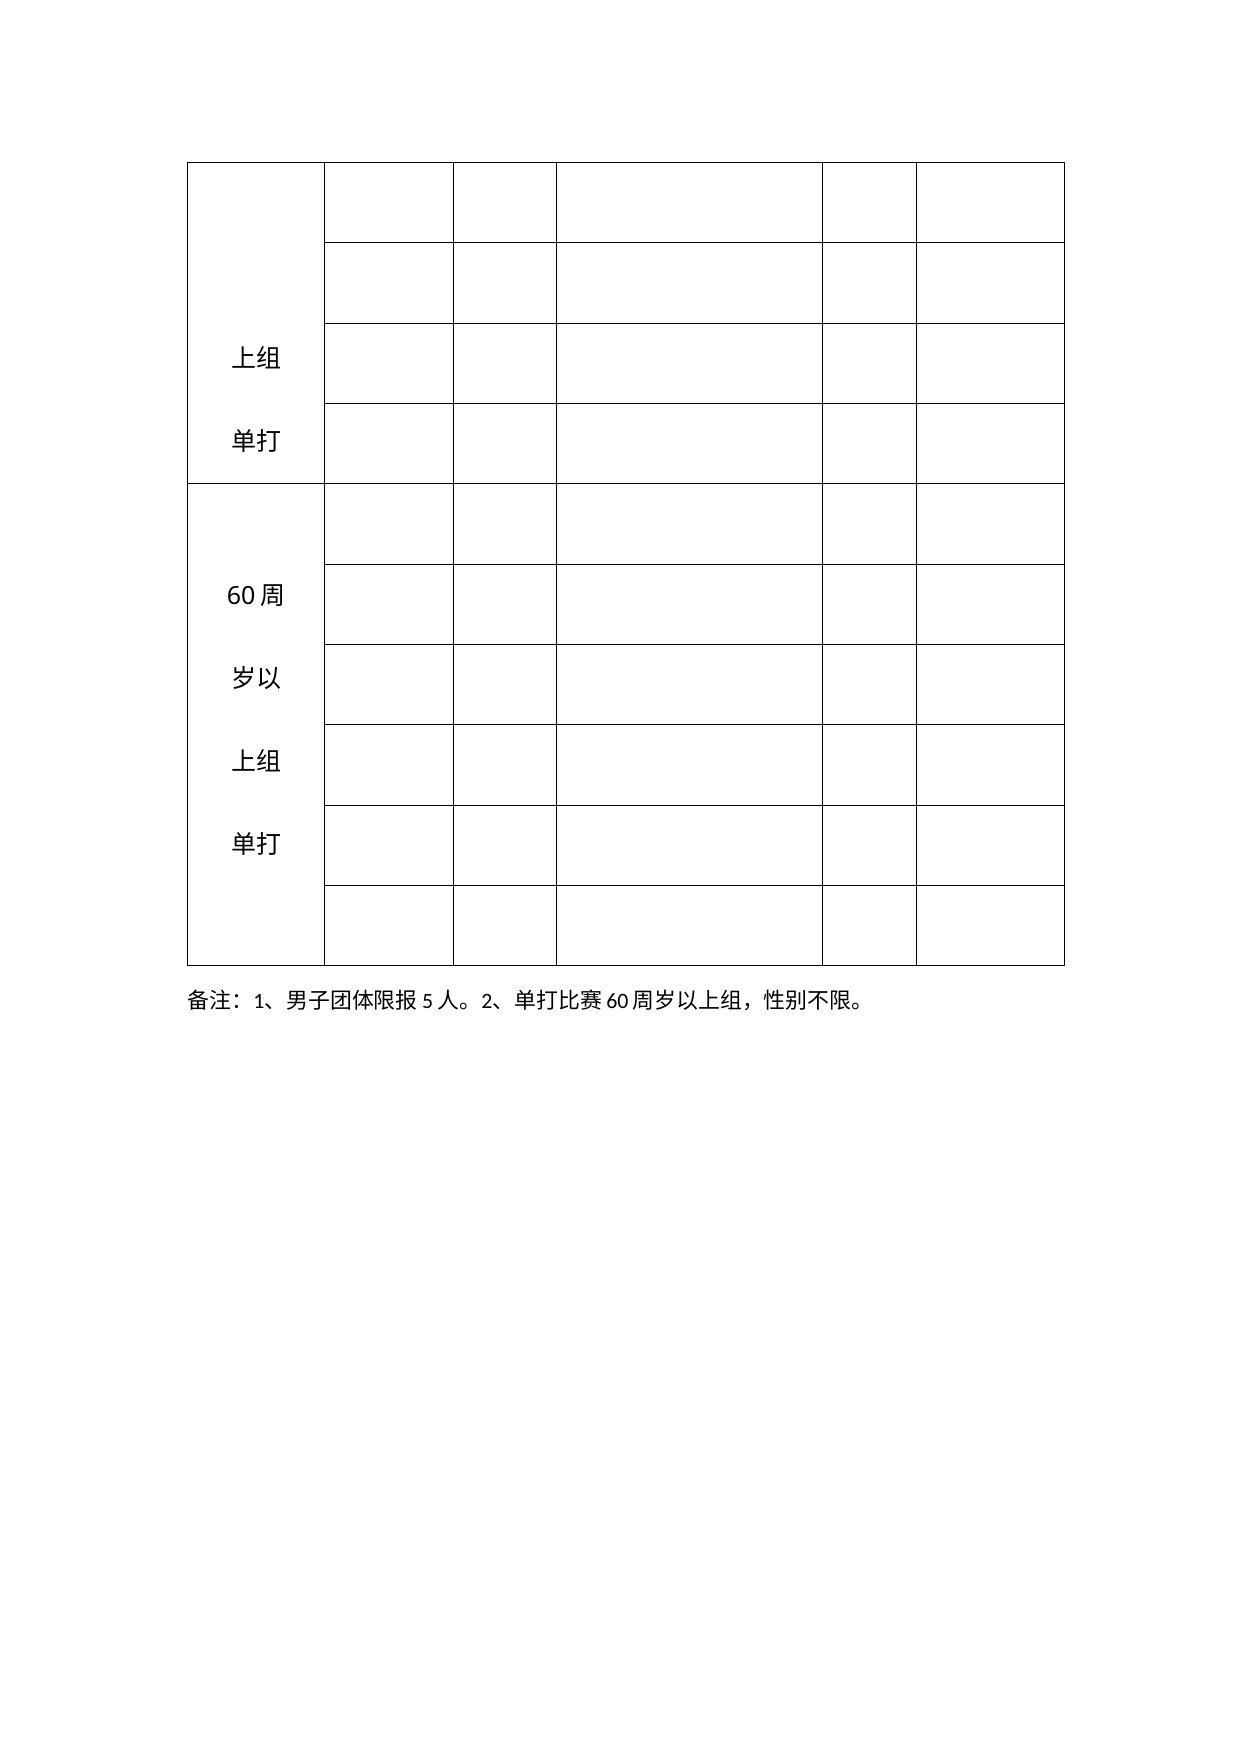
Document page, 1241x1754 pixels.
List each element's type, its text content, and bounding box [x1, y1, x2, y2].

table_cell [823, 886, 916, 965]
table_cell [454, 404, 556, 483]
table_cell [557, 725, 822, 804]
table_cell [454, 565, 556, 644]
table_cell [454, 484, 556, 563]
table_cell [823, 324, 916, 403]
table_cell [823, 404, 916, 483]
table_cell [823, 565, 916, 644]
table_cell [823, 645, 916, 724]
table_cell [454, 163, 556, 242]
table_cell [823, 484, 916, 563]
table_cell [557, 404, 822, 483]
table_cell [823, 725, 916, 804]
table_cell [917, 404, 1064, 483]
table_cell [557, 806, 822, 885]
table_cell [917, 725, 1064, 804]
table_cell [917, 484, 1064, 563]
table_cell [917, 163, 1064, 242]
table_cell [325, 324, 453, 403]
table_cell [557, 163, 822, 242]
table_cell [557, 324, 822, 403]
table_cell [557, 565, 822, 644]
text 备注：1、男子团体限报5人。2、单打比赛60周岁以上组，性别不限。 [187, 982, 1053, 1015]
table_cell [454, 324, 556, 403]
table_cell [917, 645, 1064, 724]
table_cell [325, 163, 453, 242]
table_cell [325, 565, 453, 644]
table_cell [823, 806, 916, 885]
table_cell [823, 243, 916, 323]
table_cell [325, 806, 453, 885]
table_cell [917, 565, 1064, 644]
table_cell [325, 725, 453, 804]
table_cell [557, 243, 822, 323]
table_cell [454, 243, 556, 323]
table_cell [454, 806, 556, 885]
table_cell [917, 806, 1064, 885]
table_cell [325, 243, 453, 323]
table_cell [557, 484, 822, 563]
table_cell [325, 645, 453, 724]
table_cell [557, 645, 822, 724]
table_cell [454, 725, 556, 804]
table_cell [917, 324, 1064, 403]
table_cell [917, 886, 1064, 965]
table_cell [325, 404, 453, 483]
table_cell [823, 163, 916, 242]
table_cell [325, 484, 453, 563]
table_cell [557, 886, 822, 965]
table_cell 60周 岁以 上组 单打 [188, 484, 324, 965]
table_cell [454, 645, 556, 724]
table_cell [325, 886, 453, 965]
table_cell [917, 243, 1064, 323]
table_cell [454, 886, 556, 965]
